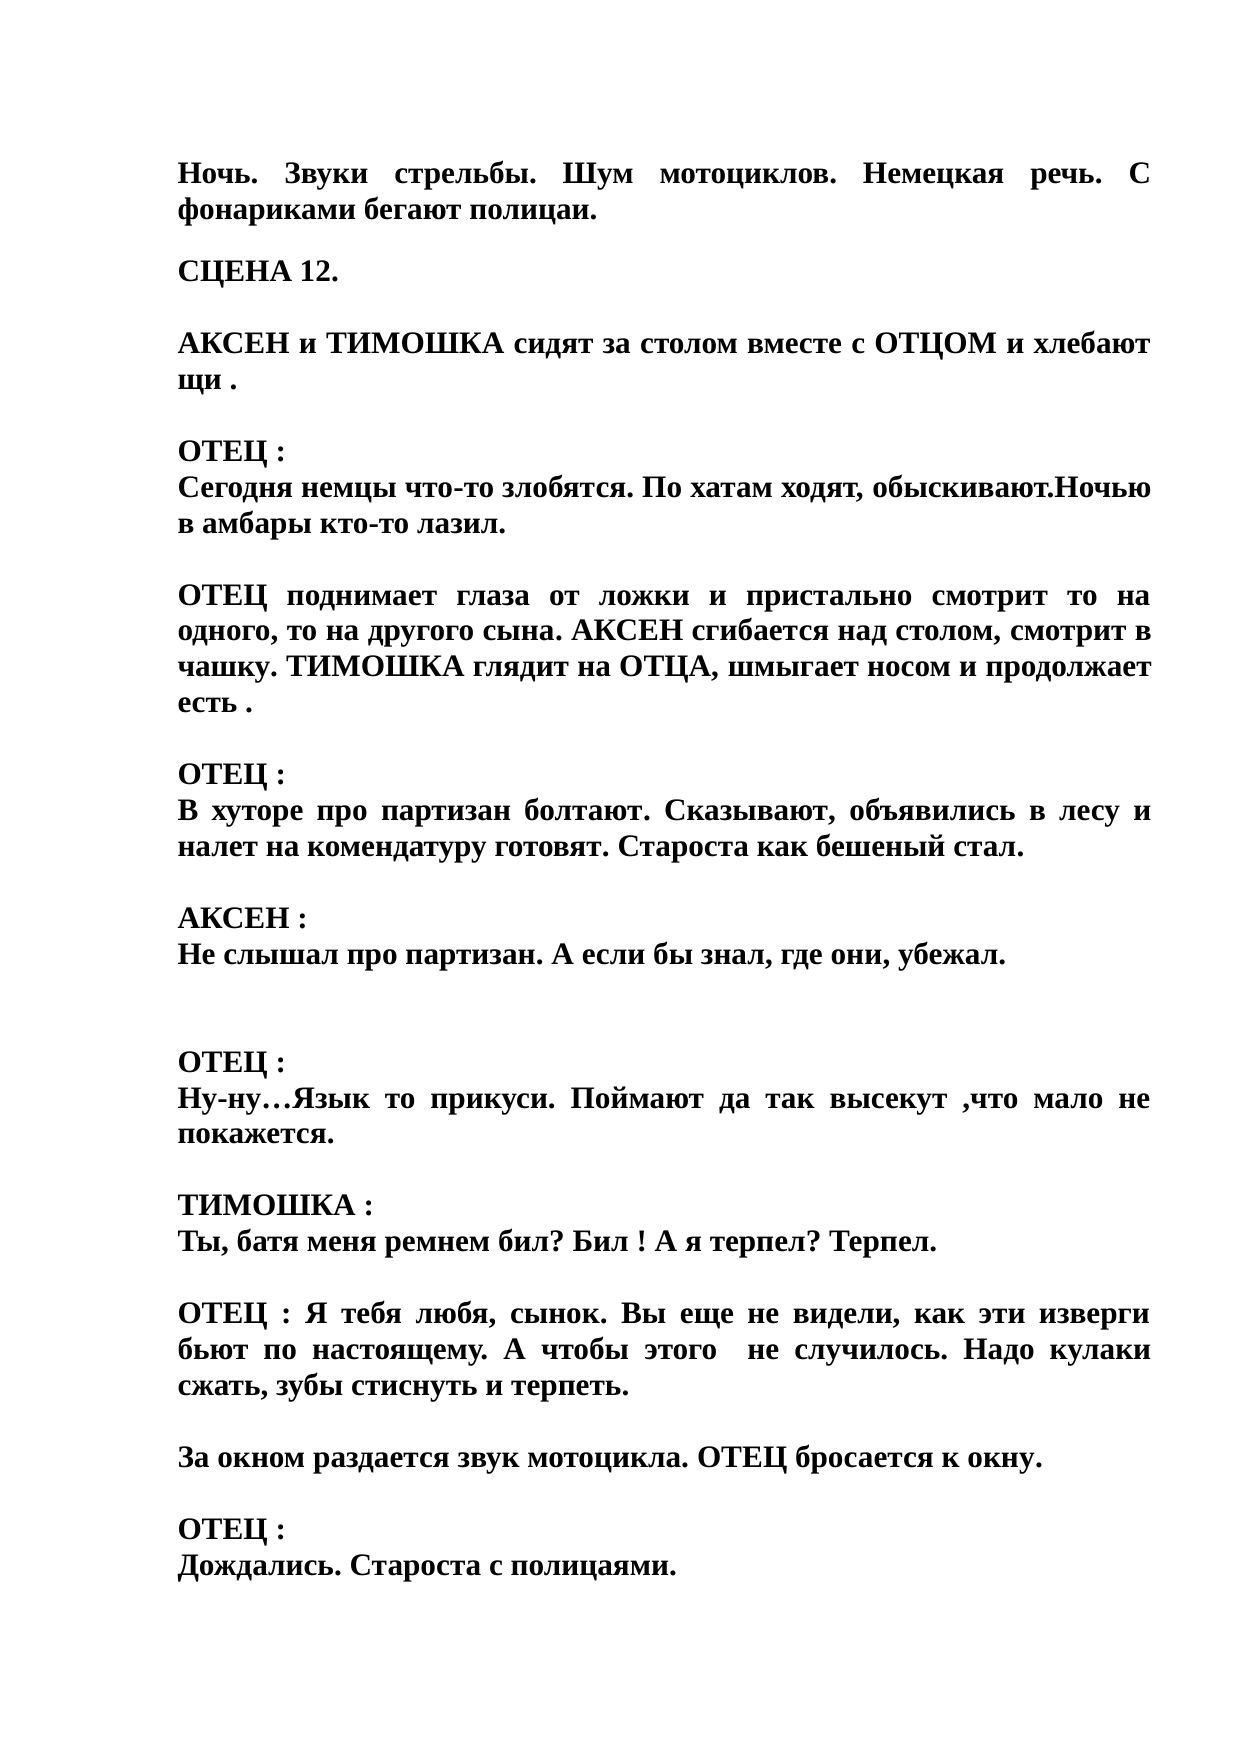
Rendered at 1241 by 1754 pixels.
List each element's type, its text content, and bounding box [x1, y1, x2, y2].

text За окном раздается звук мотоцикла. ОТЕЦ бросается к окну. [177, 1438, 1152, 1474]
text СЦЕНА 12. [177, 252, 1152, 288]
text Не слышал про партизан. А если бы знал, где они, убежал. [177, 935, 1152, 971]
text Ты, батя меня ремнем бил? Бил ! А я терпел? Терпел. [177, 1223, 1152, 1258]
text ОТЕЦ : [177, 755, 1152, 791]
text Дождались. Староста с полицаями. [177, 1546, 1152, 1582]
text АКСЕН и ТИМОШКА сидят за столом вместе с ОТЦОМ и хлебают щи . [177, 324, 1152, 396]
text АКСЕН : [177, 899, 1152, 935]
text ОТЕЦ : Я тебя любя, сынок. Вы еще не видели, как эти изверги бьют по настоящему. А чтобы этого не случилось. Надо кулаки сжать, зубы стиснуть и терпеть. [177, 1294, 1152, 1402]
text ОТЕЦ поднимает глаза от ложки и пристально смотрит то на одного, то на другого сына. АКСЕН сгибается над столом, смотрит в чашку. ТИМОШКА глядит на ОТЦА, шмыгает носом и продолжает есть . [177, 576, 1152, 719]
text Сегодня немцы что-то злобятся. По хатам ходят, обыскивают.Ночью в амбары кто-то лазил. [177, 468, 1152, 540]
text ОТЕЦ : [177, 1043, 1152, 1079]
text В хуторе про партизан болтают. Сказывают, объявились в лесу и налет на комендатуру готовят. Староста как бешеный стал. [177, 791, 1152, 863]
text Ночь. Звуки стрельбы. Шум мотоциклов. Немецкая речь. С фонариками бегают полицаи. [177, 154, 1152, 226]
text Ну-ну…Язык то прикуси. Поймают да так высекут ,что мало не покажется. [177, 1079, 1152, 1151]
text ОТЕЦ : [177, 1510, 1152, 1546]
text ТИМОШКА : [177, 1187, 1152, 1223]
text ОТЕЦ : [177, 432, 1152, 468]
